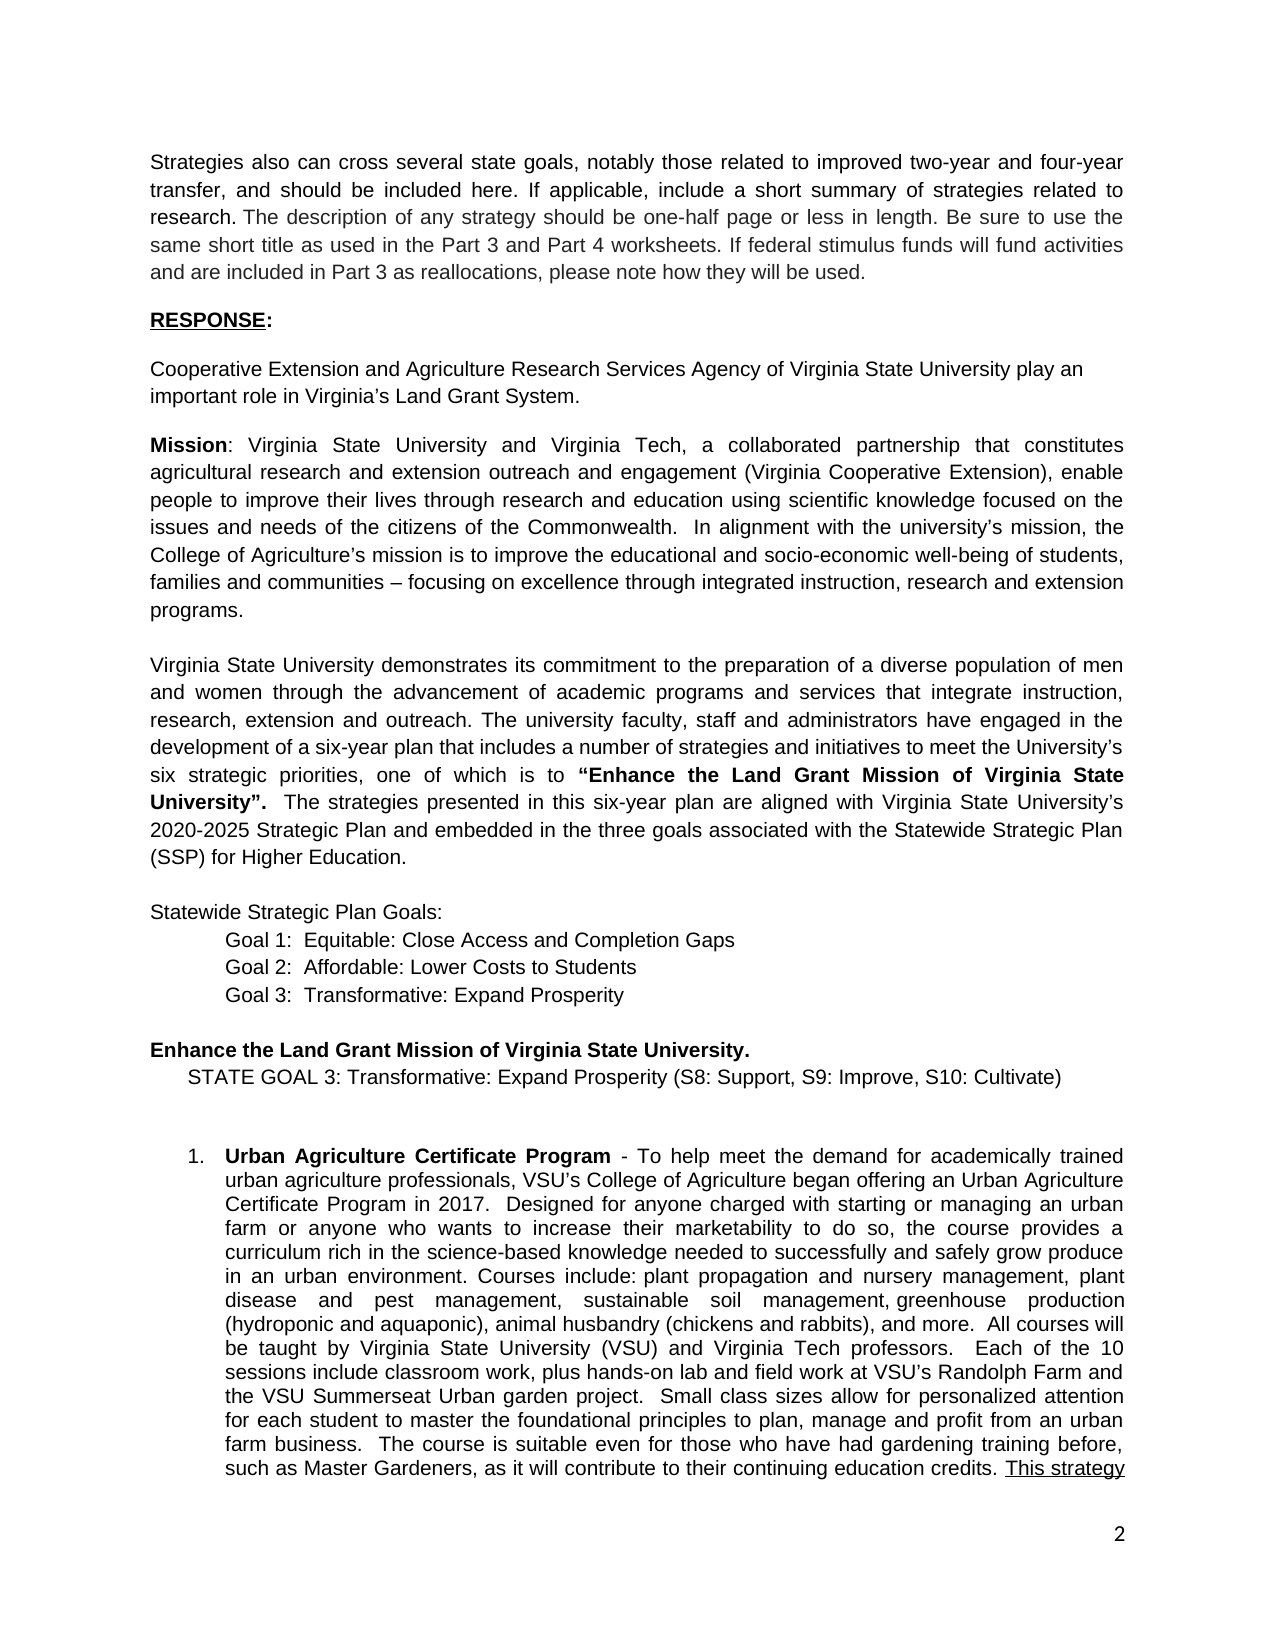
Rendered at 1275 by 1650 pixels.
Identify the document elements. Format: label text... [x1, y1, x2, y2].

text Mission: Virginia State University and Virginia Tech, a collaborated partnership that constitutes agricultural research and extension outreach and engagement (Virginia Cooperative Extension), enable people to improve their lives through research and education using scientific knowledge focused on the issues and needs of the citizens of the Commonwealth. In alignment with the university’s mission, the College of Agriculture’s mission is to improve the educational and socio-economic well-being of students, families and communities – focusing on excellence through integrated instruction, research and extension programs. [150, 432, 1125, 621]
text Goal 3: Transformative: Expand Prosperity [187, 982, 1125, 1006]
text Virginia State University demonstrates its commitment to the preparation of a diverse population of men and women through the advancement of academic programs and services that integrate instruction, research, extension and outreach. The university faculty, staff and administrators have engaged in the development of a six-year plan that includes a number of strategies and initiatives to meet the University’s six strategic priorities, one of which is to “Enhance the Land Grant Mission of Virginia State University”. The strategies presented in this six-year plan are aligned with Virginia State University’s 2020-2025 Strategic Plan and embedded in the three goals associated with the Statewide Strategic Plan (SSP) for Higher Education. [150, 652, 1125, 869]
text Enhance the Land Grant Mission of Virginia State University. [150, 1037, 1125, 1061]
text Statewide Strategic Plan Goals: [150, 900, 1125, 924]
text Goal 1: Equitable: Close Access and Completion Gaps [187, 927, 1125, 951]
text STATE GOAL 3: Transformative: Expand Prosperity (S8: Support, S9: Improve, S10: Cultivate) [187, 1065, 1125, 1089]
text Cooperative Extension and Agriculture Research Services Agency of Virginia State University play an important role in Virginia’s Land Grant System. [150, 357, 1125, 408]
text RESPONSE: [150, 308, 1125, 332]
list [187, 1144, 1125, 1479]
text Goal 2: Affordable: Lower Costs to Students [187, 955, 1125, 979]
text Strategies also can cross several state goals, notably those related to improved two-year and four-year transfer, and should be included here. If applicable, include a short summary of strategies related to research. The description of any strategy should be one-half page or less in length. Be sure to use the same short title as used in the Part 3 and Part 4 worksheets. If federal stimulus funds will fund activities and are included in Part 3 as reallocations, please note how they will be used. [150, 150, 1125, 284]
